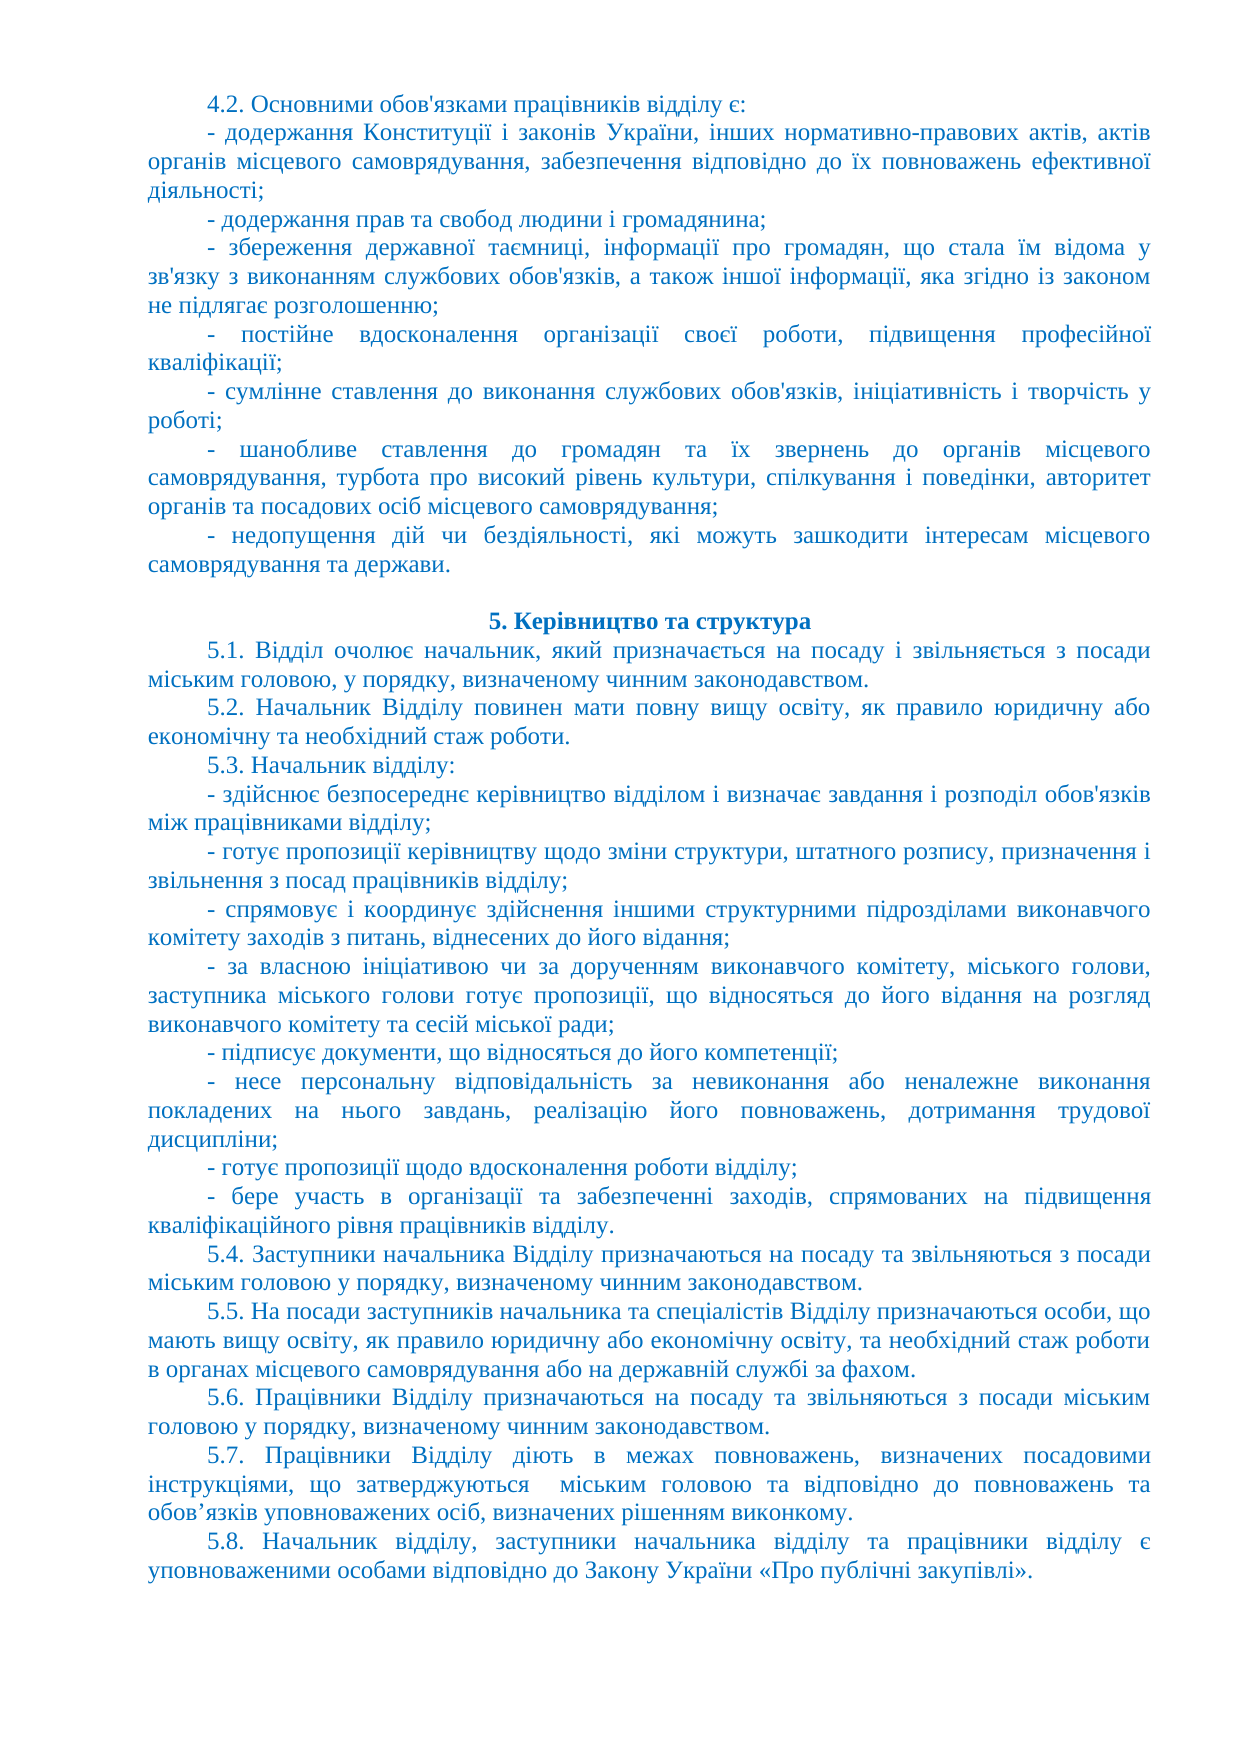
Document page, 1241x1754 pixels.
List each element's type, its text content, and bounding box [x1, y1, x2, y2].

text - недопущення дій чи бездіяльності, які можуть зашкодити інтересам місцевого самоврядування та держави. [148, 520, 1152, 577]
text - підписує документи, що відносяться до його компетенції; [148, 1037, 1152, 1066]
text - несе персональну відповідальність за невиконання або неналежне виконання покладених на нього завдань, реалізацію його повноважень, дотримання трудової дисципліни; [148, 1066, 1152, 1152]
text 5.2. Начальник Відділу повинен мати повну вищу освіту, як правило юридичну або економічну та необхідний стаж роботи. [148, 692, 1152, 750]
text 5.1. Відділ очолює начальник, який призначається на посаду і звільняється з посади міським головою, у порядку, визначеному чинним законодавством. [148, 635, 1152, 692]
text - спрямовує і координує здійснення іншими структурними підрозділами виконавчого комітету заходів з питань, віднесених до його відання; [148, 894, 1152, 951]
text - додержання прав та свобод людини і громадянина; [148, 204, 1152, 232]
text - додержання Конституції і законів України, інших нормативно-правових актів, актів органів місцевого самоврядування, забезпечення відповідно до їх повноважень ефективної діяльності; [148, 117, 1152, 204]
text - готує пропозиції керівництву щодо зміни структури, штатного розпису, призначення і звільнення з посад працівників відділу; [148, 836, 1152, 894]
text 5.8. Начальник відділу, заступники начальника відділу та працівники відділу є уповноваженими особами відповідно до Закону України «Про публічні закупівлі». [148, 1526, 1152, 1584]
text 5.3. Начальник відділу: [148, 750, 1152, 779]
text 5.4. Заступники начальника Відділу призначаються на посаду та звільняються з посади міським головою у порядку, визначеному чинним законодавством. [148, 1239, 1152, 1296]
text - готує пропозиції щодо вдосконалення роботи відділу; [148, 1152, 1152, 1181]
text 5. Керівництво та структура [148, 606, 1152, 635]
text 5.5. На посади заступників начальника та спеціалістів Відділу призначаються особи, що мають вищу освіту, як правило юридичну або економічну освіту, та необхідний стаж роботи в органах місцевого самоврядування або на державній службі за фахом. [148, 1296, 1152, 1382]
text 5.6. Працівники Відділу призначаються на посаду та звільняються з посади міським головою у порядку, визначеному чинним законодавством. [148, 1382, 1152, 1440]
text 5.7. Працівники Відділу діють в межах повноважень, визначених посадовими інструкціями, що затверджуються міським головою та відповідно до повноважень та обов’язків уповноважених осіб, визначених рішенням виконкому. [148, 1440, 1152, 1526]
text - постійне вдосконалення організації своєї роботи, підвищення професійної кваліфікації; [148, 319, 1152, 376]
text - бере участь в організації та забезпеченні заходів, спрямованих на підвищення кваліфікаційного рівня працівників відділу. [148, 1181, 1152, 1239]
text - за власною ініціативою чи за дорученням виконавчого комітету, міського голови, заступника міського голови готує пропозиції, що відносяться до його відання на розгляд виконавчого комітету та сесій міської ради; [148, 951, 1152, 1037]
text - збереження державної таємниці, інформації про громадян, що стала їм відома у зв'язку з виконанням службових обов'язків, а також іншої інформації, яка згідно із законом не підлягає розголошенню; [148, 232, 1152, 319]
text - шанобливе ставлення до громадян та їх звернень до органів місцевого самоврядування, турбота про високий рівень культури, спілкування і поведінки, авторитет органів та посадових осіб місцевого самоврядування; [148, 434, 1152, 520]
text - здійснює безпосереднє керівництво відділом і визначає завдання і розподіл обов'язків між працівниками відділу; [148, 779, 1152, 836]
text 4.2. Основними обов'язками працівників відділу є: [148, 89, 1152, 117]
text - сумлінне ставлення до виконання службових обов'язків, ініціативність і творчість у роботі; [148, 376, 1152, 434]
